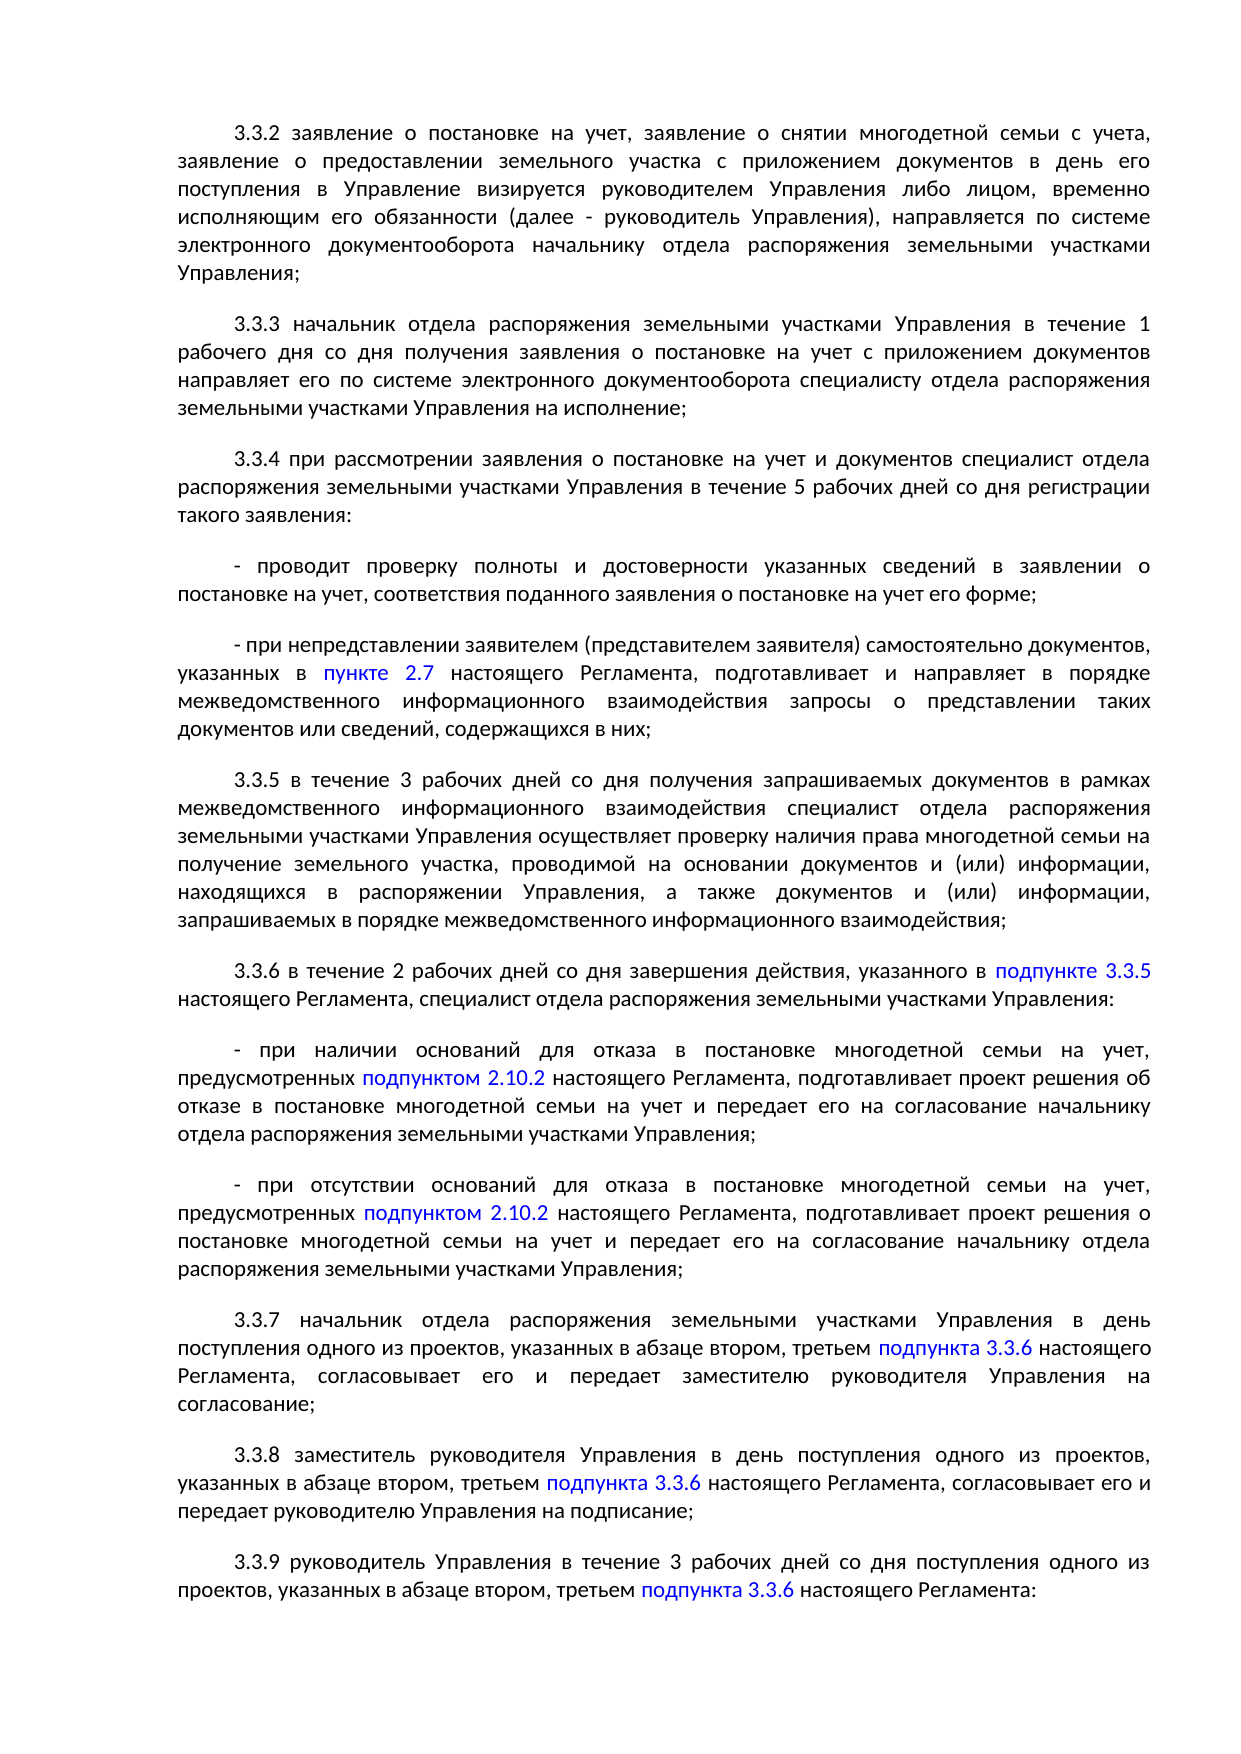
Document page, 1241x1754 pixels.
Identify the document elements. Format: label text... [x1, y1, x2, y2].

text 3.3.3 начальник отдела распоряжения земельными участками Управления в течение 1 рабочего дня со дня получения заявления о постановке на учет с приложением документов направляет его по системе электронного документооборота специалисту отдела распоряжения земельными участками Управления на исполнение; [177, 309, 1152, 421]
text - при отсутствии оснований для отказа в постановке многодетной семьи на учет, предусмотренных подпунктом 2.10.2 настоящего Регламента, подготавливает проект решения о постановке многодетной семьи на учет и передает его на согласование начальнику отдела распоряжения земельными участками Управления; [177, 1170, 1152, 1282]
text 3.3.8 заместитель руководителя Управления в день поступления одного из проектов, указанных в абзаце втором, третьем подпункта 3.3.6 настоящего Регламента, согласовывает его и передает руководителю Управления на подписание; [177, 1440, 1152, 1524]
text 3.3.5 в течение 3 рабочих дней со дня получения запрашиваемых документов в рамках межведомственного информационного взаимодействия специалист отдела распоряжения земельными участками Управления осуществляет проверку наличия права многодетной семьи на получение земельного участка, проводимой на основании документов и (или) информации, находящихся в распоряжении Управления, а также документов и (или) информации, запрашиваемых в порядке межведомственного информационного взаимодействия; [177, 765, 1152, 933]
text - проводит проверку полноты и достоверности указанных сведений в заявлении о постановке на учет, соответствия поданного заявления о постановке на учет его форме; [177, 551, 1152, 607]
text - при наличии оснований для отказа в постановке многодетной семьи на учет, предусмотренных подпунктом 2.10.2 настоящего Регламента, подготавливает проект решения об отказе в постановке многодетной семьи на учет и передает его на согласование начальнику отдела распоряжения земельными участками Управления; [177, 1035, 1152, 1147]
text 3.3.6 в течение 2 рабочих дней со дня завершения действия, указанного в подпункте 3.3.5 настоящего Регламента, специалист отдела распоряжения земельными участками Управления: [177, 956, 1152, 1012]
text 3.3.2 заявление о постановке на учет, заявление о снятии многодетной семьи с учета, заявление о предоставлении земельного участка с приложением документов в день его поступления в Управление визируется руководителем Управления либо лицом, временно исполняющим его обязанности (далее - руководитель Управления), направляется по системе электронного документооборота начальнику отдела распоряжения земельными участками Управления; [177, 118, 1152, 286]
text 3.3.4 при рассмотрении заявления о постановке на учет и документов специалист отдела распоряжения земельными участками Управления в течение 5 рабочих дней со дня регистрации такого заявления: [177, 444, 1152, 528]
text 3.3.7 начальник отдела распоряжения земельными участками Управления в день поступления одного из проектов, указанных в абзаце втором, третьем подпункта 3.3.6 настоящего Регламента, согласовывает его и передает заместителю руководителя Управления на согласование; [177, 1305, 1152, 1417]
text - при непредставлении заявителем (представителем заявителя) самостоятельно документов, указанных в пункте 2.7 настоящего Регламента, подготавливает и направляет в порядке межведомственного информационного взаимодействия запросы о представлении таких документов или сведений, содержащихся в них; [177, 630, 1152, 742]
text 3.3.9 руководитель Управления в течение 3 рабочих дней со дня поступления одного из проектов, указанных в абзаце втором, третьем подпункта 3.3.6 настоящего Регламента: [177, 1547, 1152, 1603]
